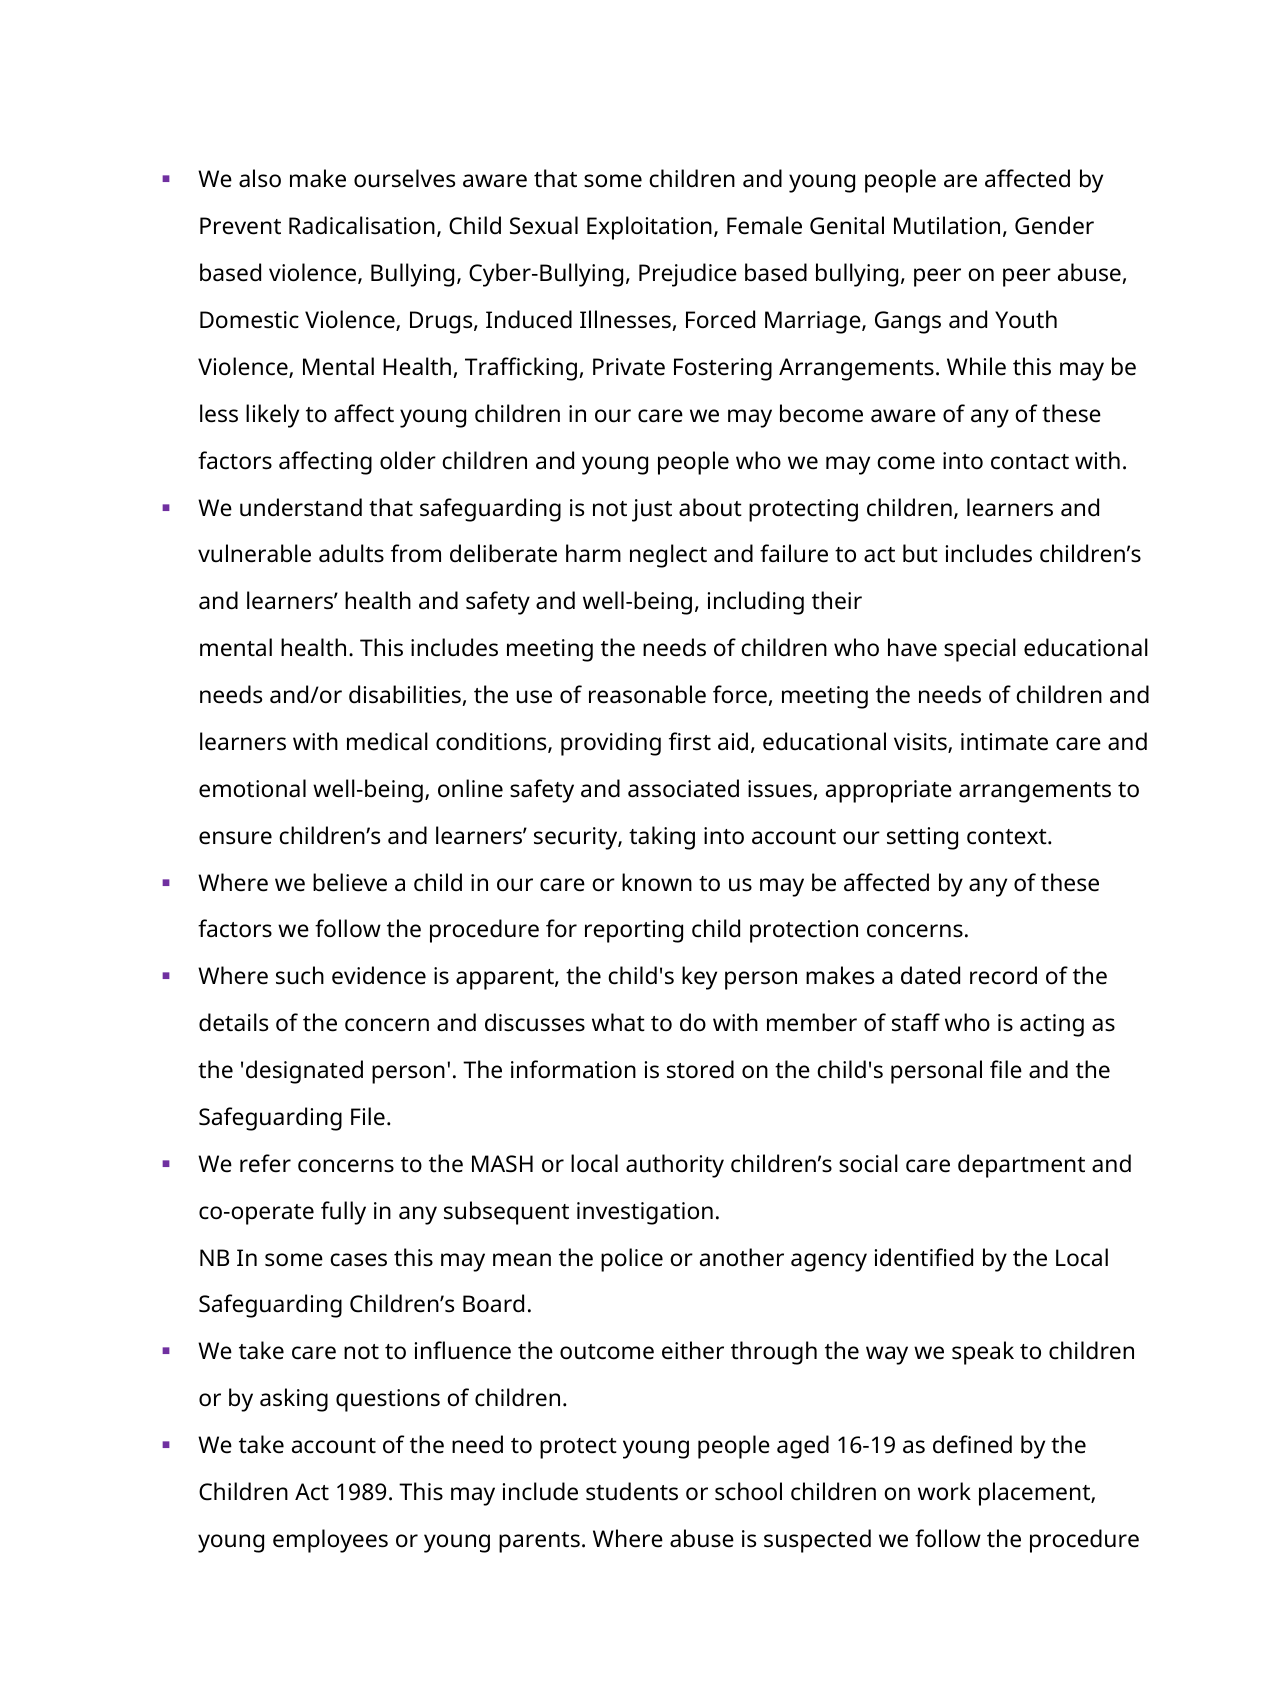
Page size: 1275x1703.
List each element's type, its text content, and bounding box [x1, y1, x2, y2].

list We take care not to influence the outcome either through the way we speak to children or by asking questions of children. [161, 1335, 1155, 1413]
list Where such evidence is apparent, the child's key person makes a dated record of the details of the concern and discusses what to do with member of staff who is acting as the 'designated person'. The information is stored on the child's personal file and the Safeguarding File. [161, 960, 1155, 1132]
list We understand that safeguarding is not just about protecting children, learners and vulnerable adults from deliberate harm neglect and failure to act but includes children’s and learners’ health and safety and well-being, including their [161, 492, 1155, 617]
text mental health. This includes meeting the needs of children who have special educational needs and/or disabilities, the use of reasonable force, meeting the needs of children and learners with medical conditions, providing first aid, educational visits, intimate care and emotional well-being, online safety and associated issues, appropriate arrangements to ensure children’s and learners’ security, taking into account our setting context. [198, 632, 1155, 851]
list Where we believe a child in our care or known to us may be affected by any of these factors we follow the procedure for reporting child protection concerns. [161, 867, 1155, 945]
list We also make ourselves aware that some children and young people are affected by Prevent Radicalisation, Child Sexual Exploitation, Female Genital Mutilation, Gender based violence, Bullying, Cyber-Bullying, Prejudice based bullying, peer on peer abuse, Domestic Violence, Drugs, Induced Illnesses, Forced Marriage, Gangs and Youth Violence, Mental Health, Trafficking, Private Fostering Arrangements. While this may be less likely to affect young children in our care we may become aware of any of these factors affecting older children and young people who we may come into contact with. [161, 163, 1155, 476]
list We refer concerns to the MASH or local authority children’s social care department and co-operate fully in any subsequent investigation. NB In some cases this may mean the police or another agency identified by the Local Safeguarding Children’s Board. [161, 1148, 1155, 1320]
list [161, 1429, 1155, 1554]
